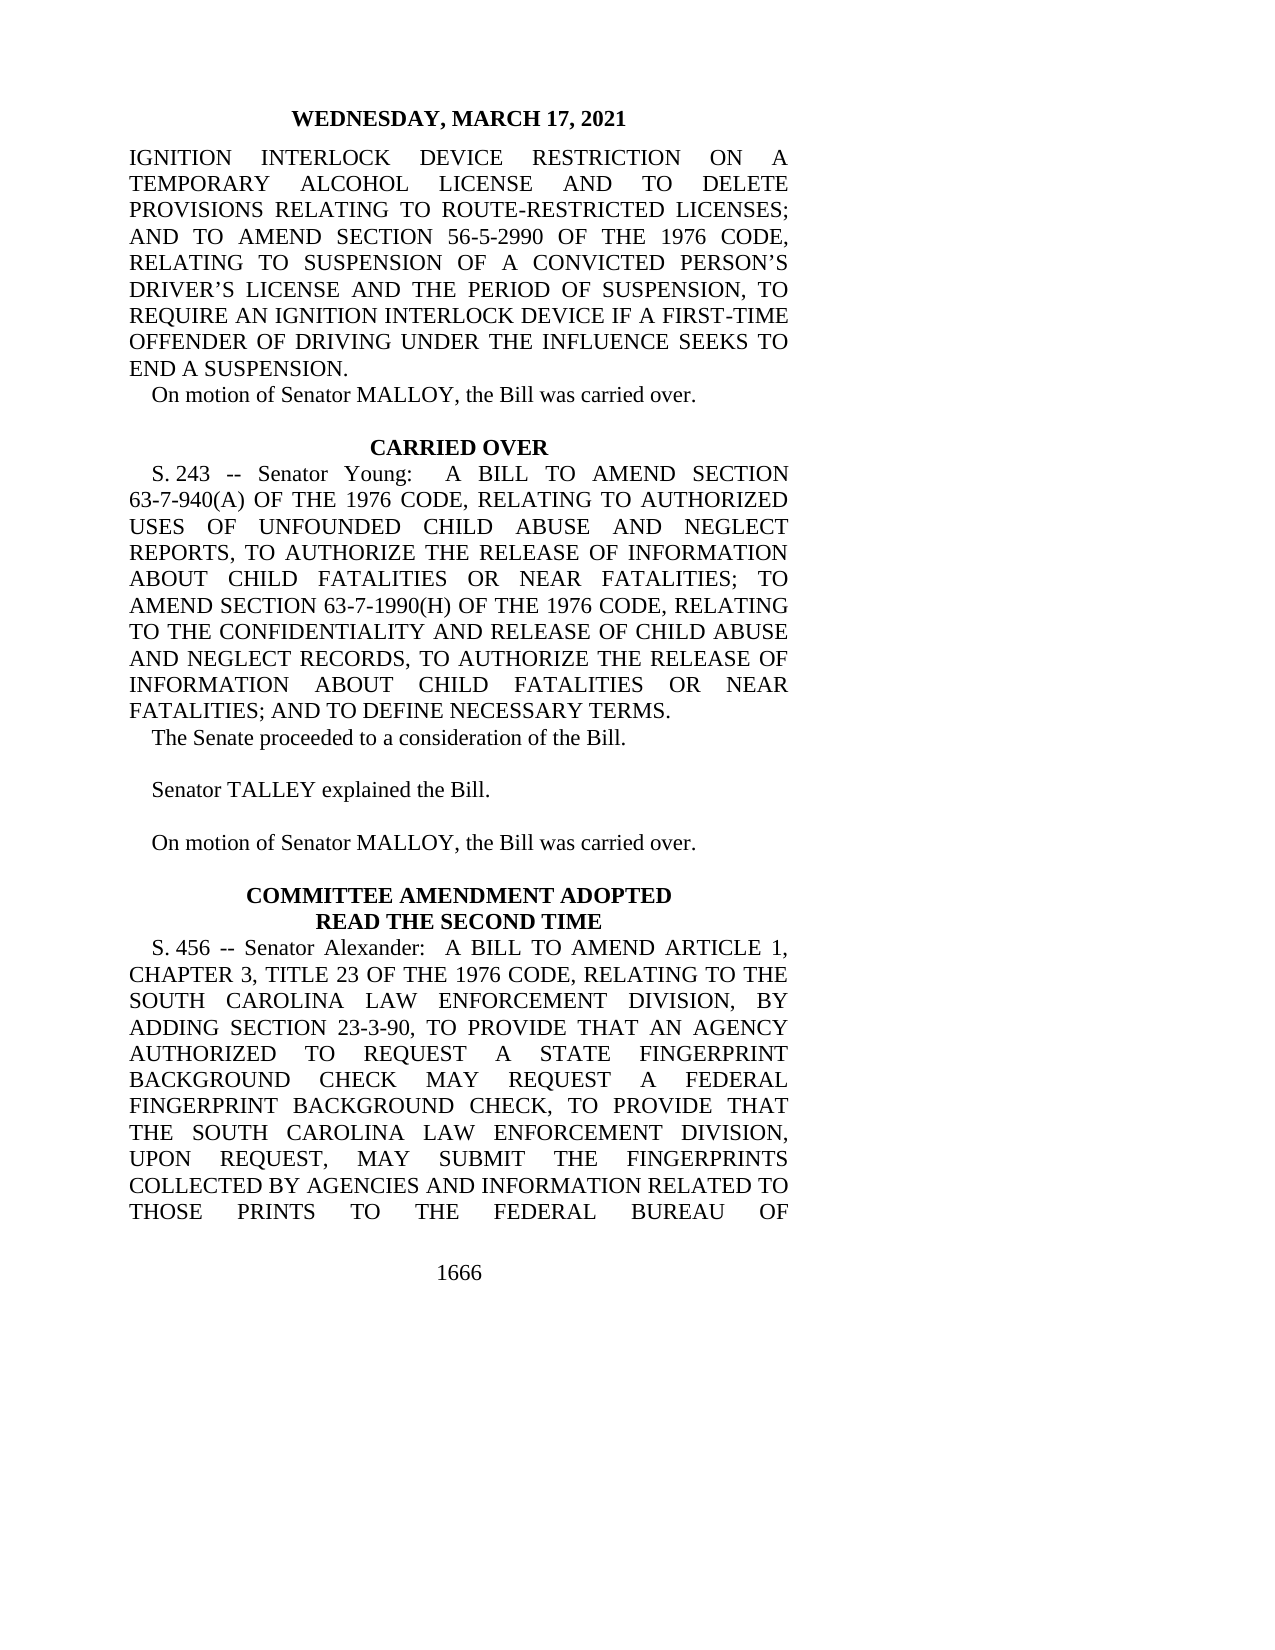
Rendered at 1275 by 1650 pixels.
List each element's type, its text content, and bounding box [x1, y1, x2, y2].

text S. 243 -- Senator Young: A BILL TO AMEND SECTION 63-7-940(A) OF THE 1976 CODE, RELATING TO AUTHORIZED USES OF UNFOUNDED CHILD ABUSE AND NEGLECT REPORTS, TO AUTHORIZE THE RELEASE OF INFORMATION ABOUT CHILD FATALITIES OR NEAR FATALITIES; TO AMEND SECTION 63-7-1990(H) OF THE 1976 CODE, RELATING TO THE CONFIDENTIALITY AND RELEASE OF CHILD ABUSE AND NEGLECT RECORDS, TO AUTHORIZE THE RELEASE OF INFORMATION ABOUT CHILD FATALITIES OR NEAR FATALITIES; AND TO DEFINE NECESSARY TERMS. [129, 460, 789, 724]
text Senator TALLEY explained the Bill. [129, 776, 789, 803]
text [129, 144, 789, 381]
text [129, 934, 789, 1224]
text CARRIED OVER [129, 434, 789, 460]
text On motion of Senator MALLOY, the Bill was carried over. [129, 829, 789, 855]
text On motion of Senator MALLOY, the Bill was carried over. [129, 381, 789, 407]
text The Senate proceeded to a consideration of the Bill. [129, 724, 789, 750]
text READ THE SECOND TIME [129, 908, 789, 934]
text COMMITTEE AMENDMENT ADOPTED [129, 882, 789, 908]
